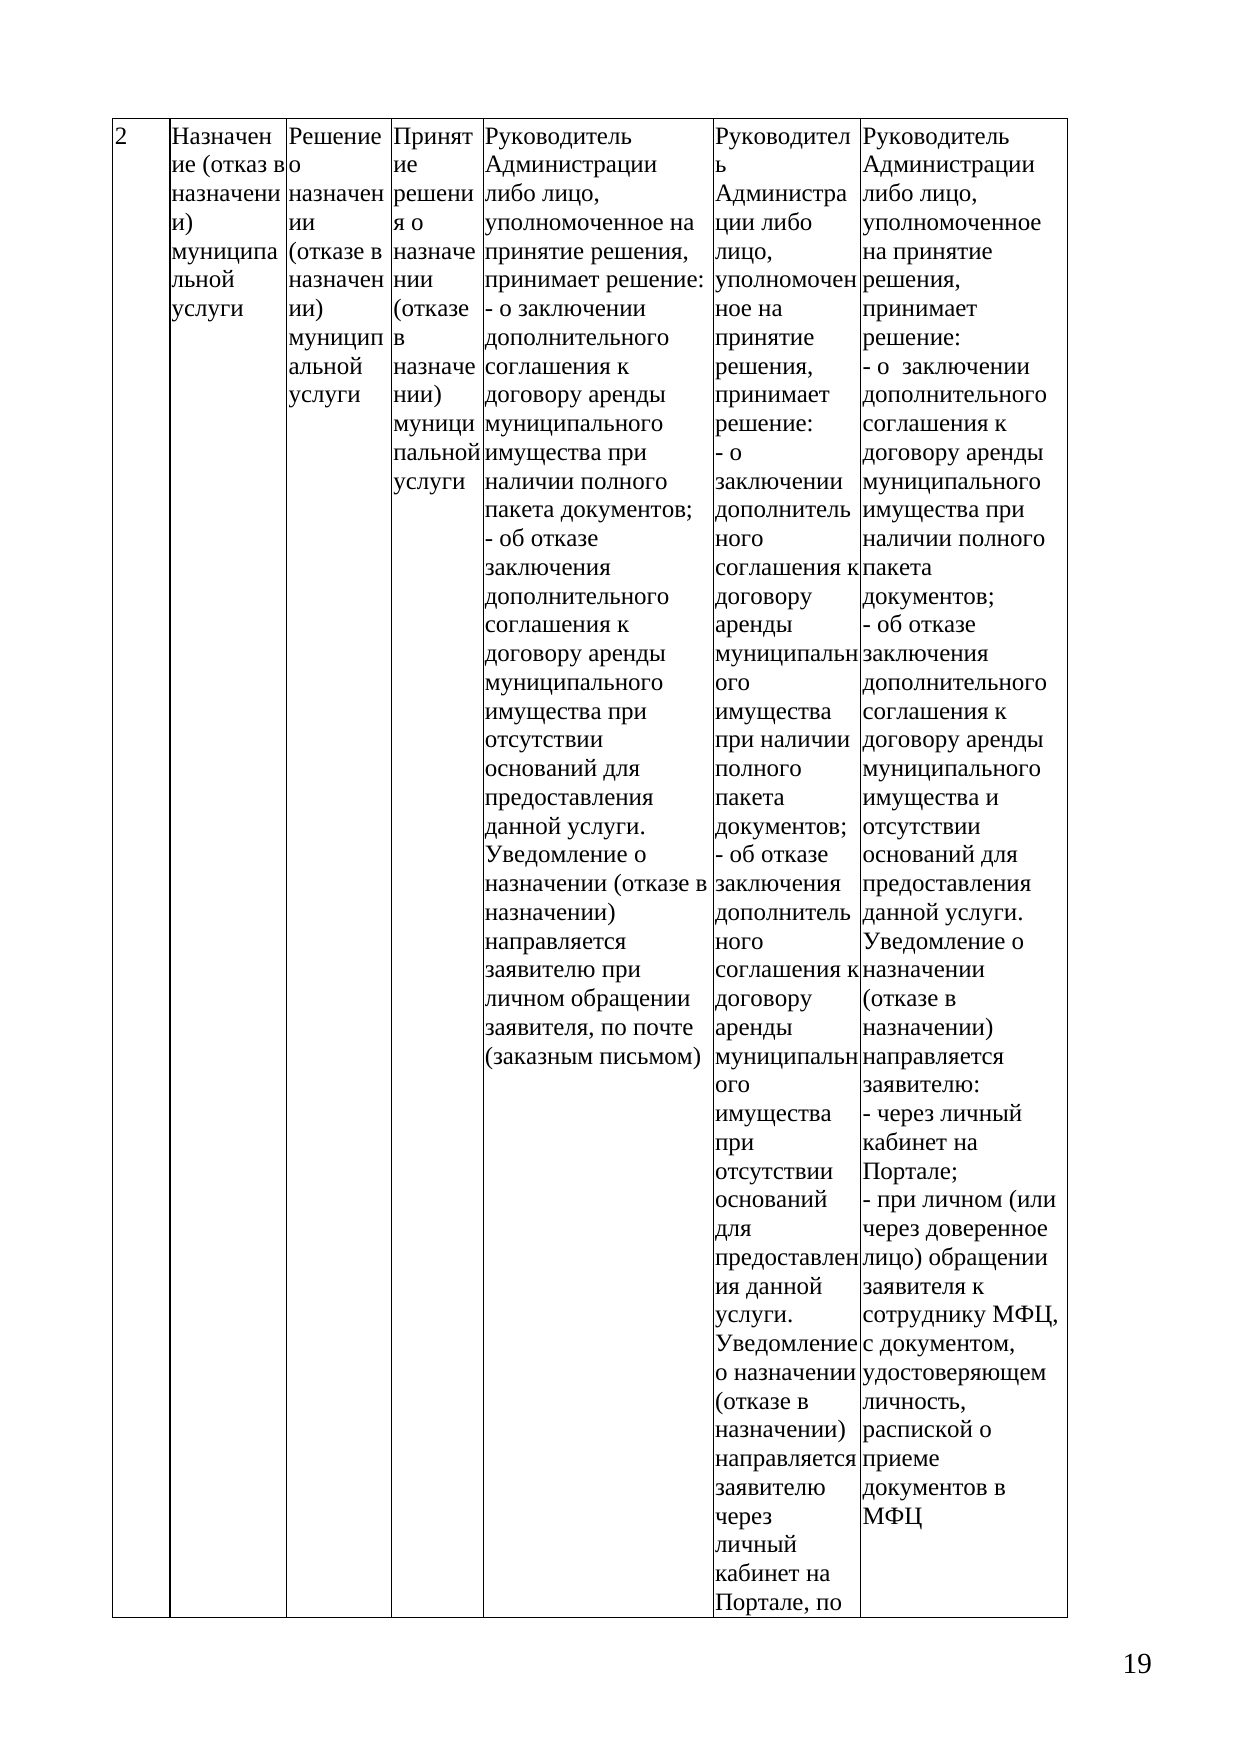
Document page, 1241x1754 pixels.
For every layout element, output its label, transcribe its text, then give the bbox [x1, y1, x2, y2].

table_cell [287, 119, 391, 1617]
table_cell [714, 119, 860, 1617]
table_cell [861, 119, 1067, 1617]
table_cell 2 [113, 119, 169, 1617]
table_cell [171, 119, 286, 1617]
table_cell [484, 119, 713, 1617]
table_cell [392, 119, 483, 1617]
